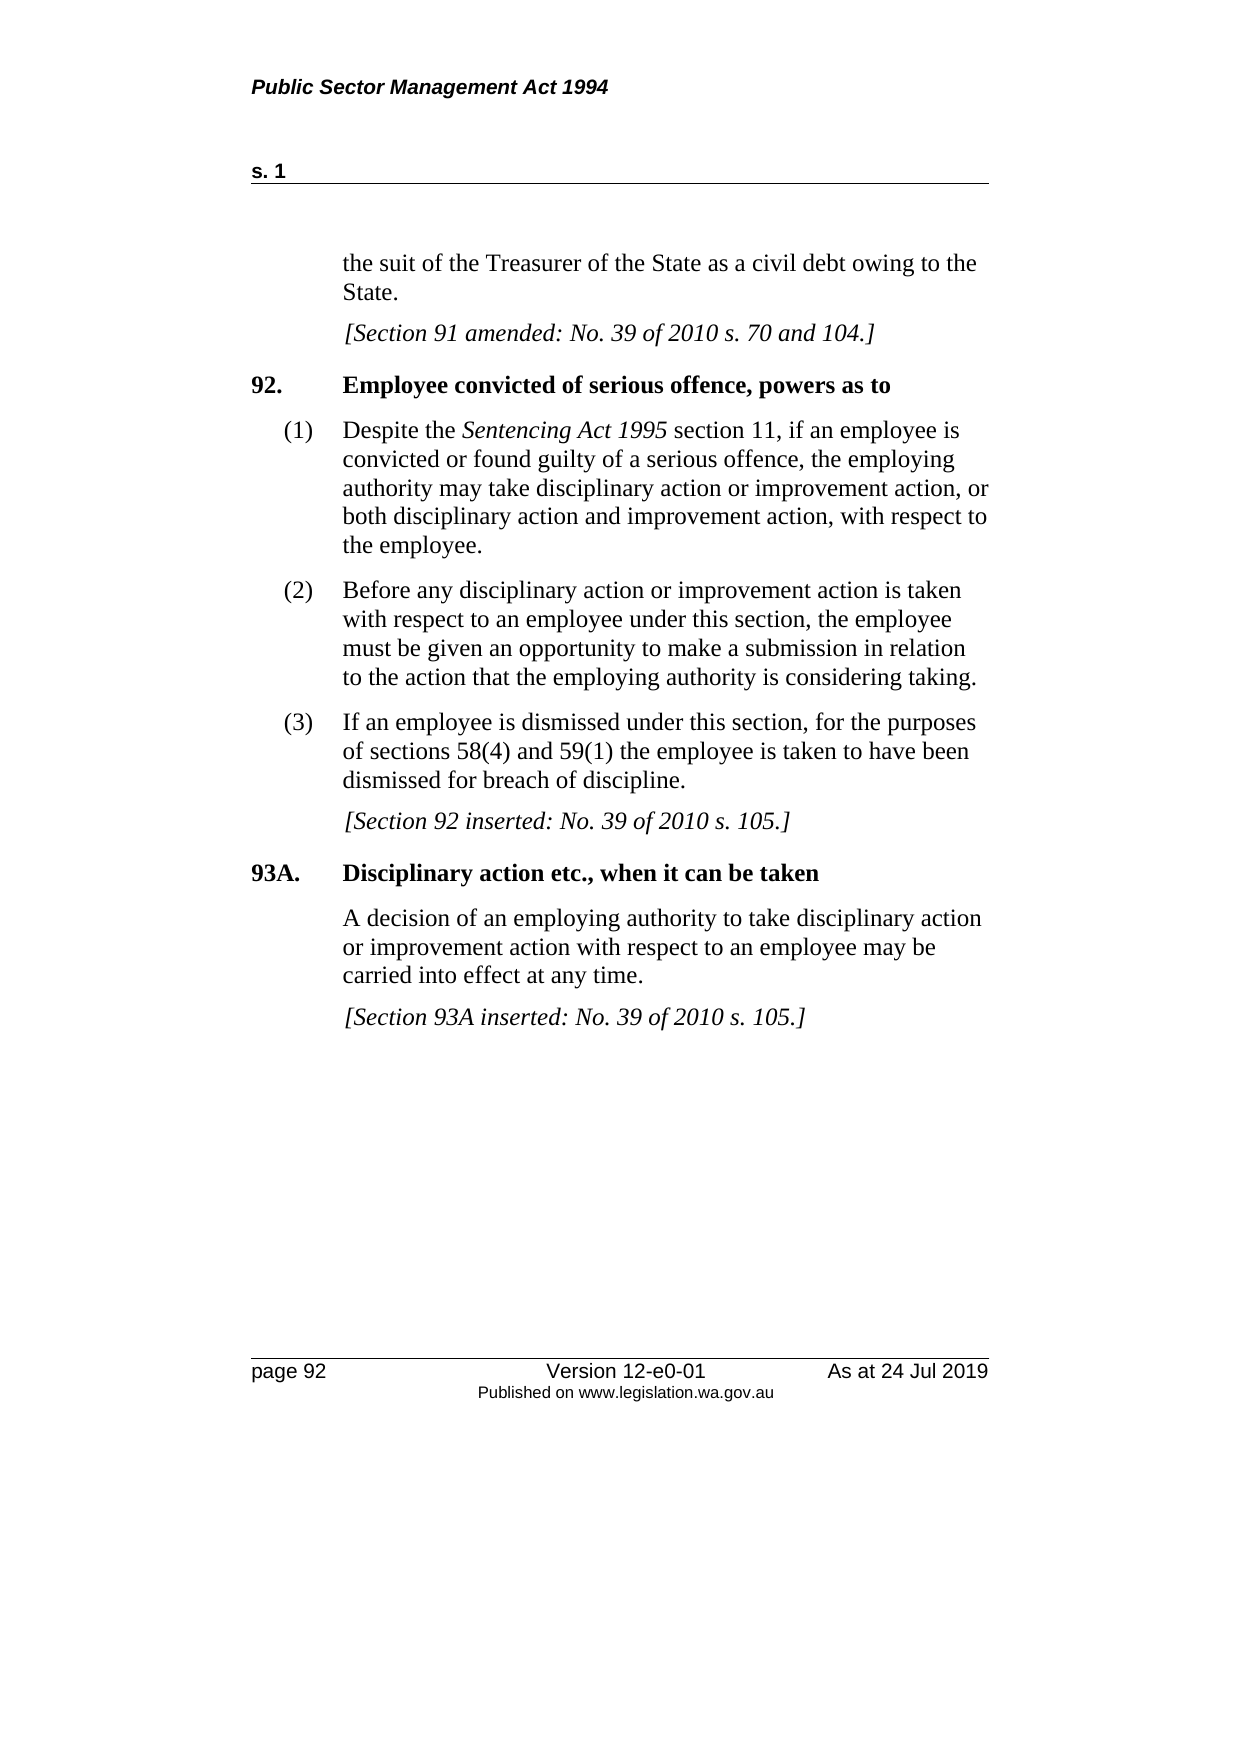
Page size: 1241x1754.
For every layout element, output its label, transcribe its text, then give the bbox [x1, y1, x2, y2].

text (1) Despite the Sentencing Act 1995 section 11, if an employee is convicted or found guilty of a serious offence, the employing authority may take disciplinary action or improvement action, or both disciplinary action and improvement action, with respect to the employee. [251, 415, 989, 559]
subtitle 92. Employee convicted of serious offence, powers as to [251, 370, 989, 398]
text (3) If an employee is dismissed under this section, for the purposes of sections 58(4) and 59(1) the employee is taken to have been dismissed for breach of discipline. [251, 707, 989, 793]
text [Section 92 inserted: No. 39 of 2010 s. 105.] [251, 806, 989, 835]
subtitle 93A. Disciplinary action etc., when it can be taken [251, 858, 989, 886]
text (2) Before any disciplinary action or improvement action is taken with respect to an employee under this section, the employee must be given an opportunity to make a submission in relation to the action that the employing authority is considering taking. [251, 576, 989, 691]
text [Section 93A inserted: No. 39 of 2010 s. 105.] [251, 1002, 989, 1031]
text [251, 248, 989, 306]
text A decision of an employing authority to take disciplinary action or improvement action with respect to an employee may be carried into effect at any time. [251, 903, 989, 989]
text [Section 91 amended: No. 39 of 2010 s. 70 and 104.] [251, 318, 989, 347]
